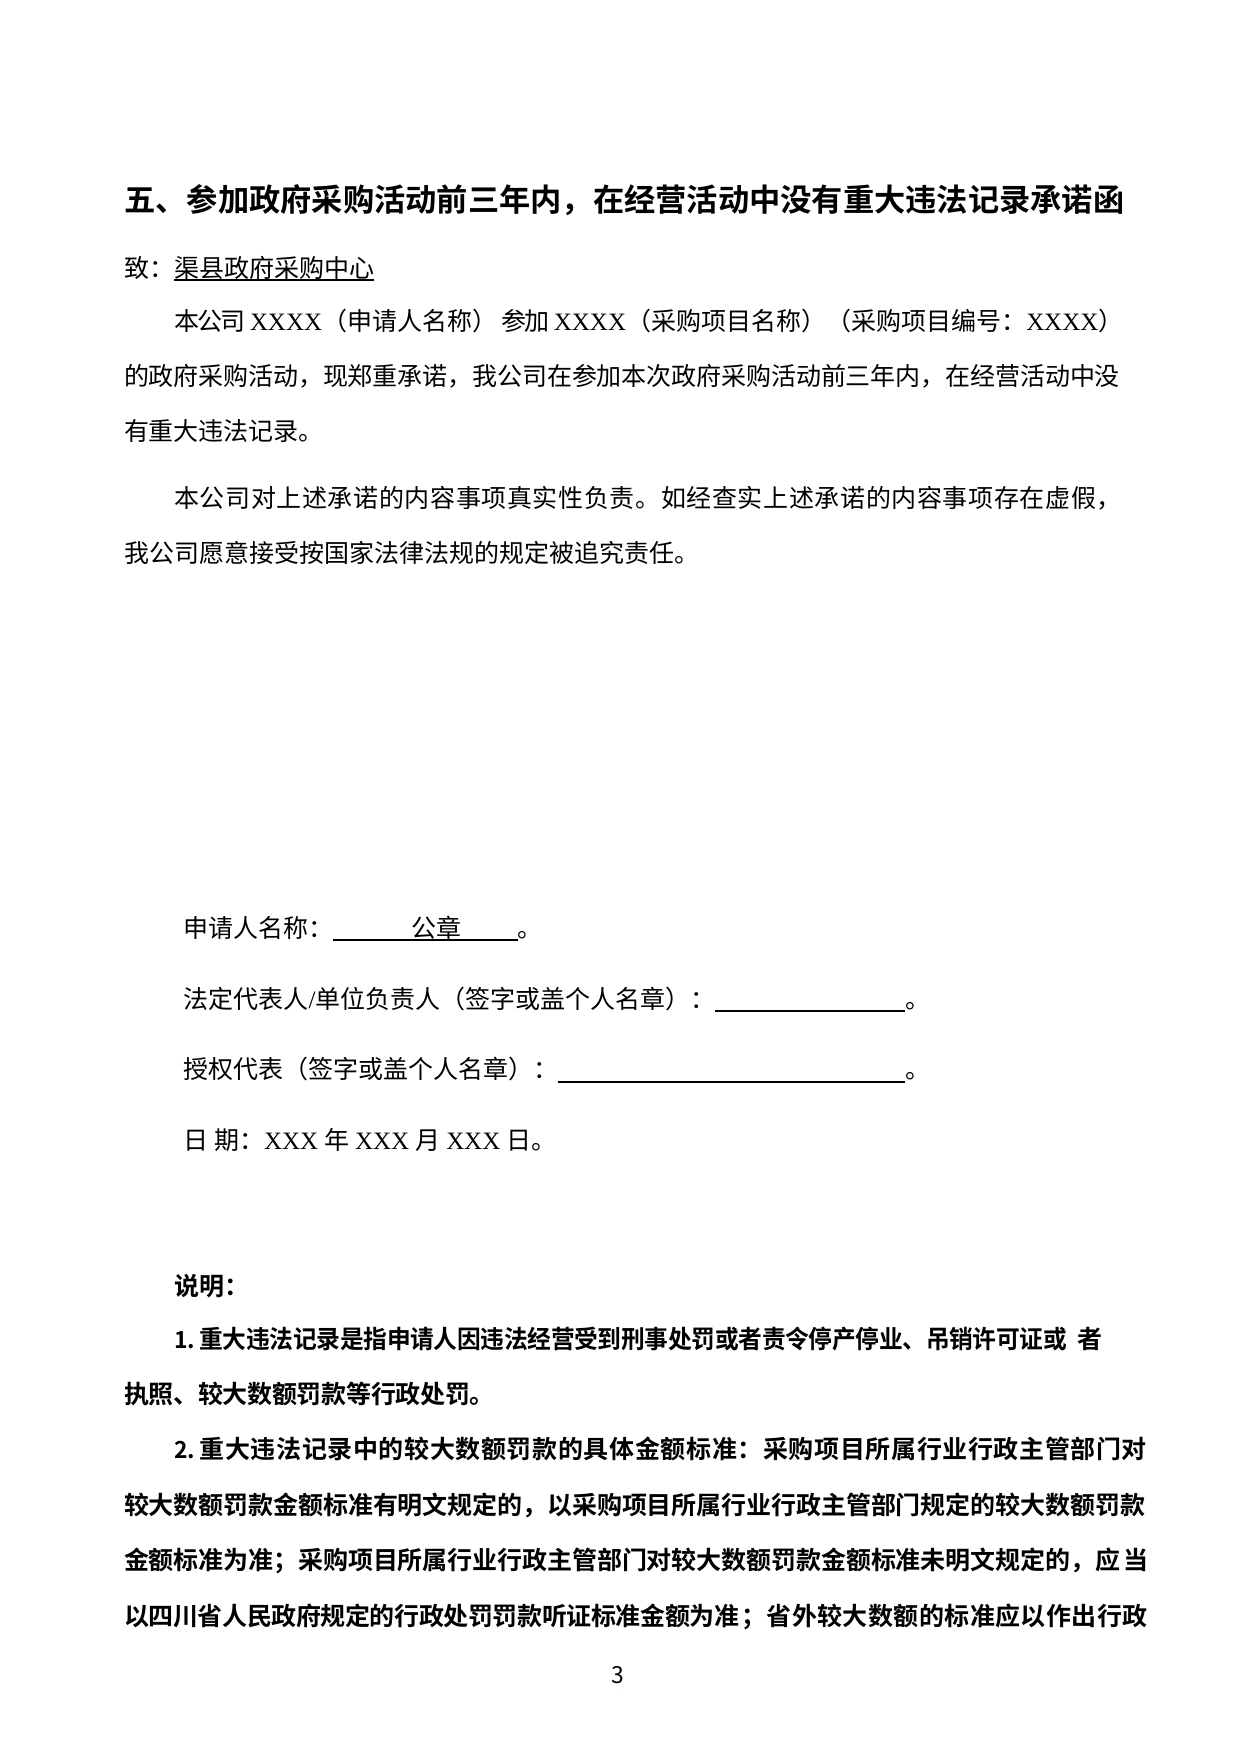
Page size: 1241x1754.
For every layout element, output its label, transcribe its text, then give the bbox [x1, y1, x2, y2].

subtitle 说明： [174, 1266, 1159, 1302]
text 本公司对上述承诺的内容事项真实性负责。如经查实上述承诺的内容事项存在虚假，我公司愿意接受按国家法律法规的规定被追究责任。 [124, 478, 1124, 570]
text 法定代表人/单位负责人（签字或盖个人名章）： 。 [83, 961, 1159, 1020]
text 申请人名称： 公章 。 [83, 891, 1159, 949]
text 本公司 XXXX（申请人名称） 参加 XXXX（采购项目名称）（采购项目编号：XXXX）的政府采购活动，现郑重承诺，我公司在参加本次政府采购活动前三年内，在经营活动中没有重大违法记录。 [124, 301, 1123, 447]
text 致：渠县政府采购中心 [124, 248, 1159, 284]
text 日 期：XXX 年 XXX 月 XXX 日。 [83, 1103, 1159, 1161]
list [124, 1430, 1148, 1632]
list 重大违法记录是指申请人因违法经营受到刑事处罚或者责令停产停业、吊销许可证或 者执照、较大数额罚款等行政处罚。 [124, 1319, 1120, 1411]
subtitle 五、参加政府采购活动前三年内，在经营活动中没有重大违法记录承诺函 [124, 175, 1159, 221]
text 授权代表（签字或盖个人名章）： 。 [83, 1032, 1159, 1091]
